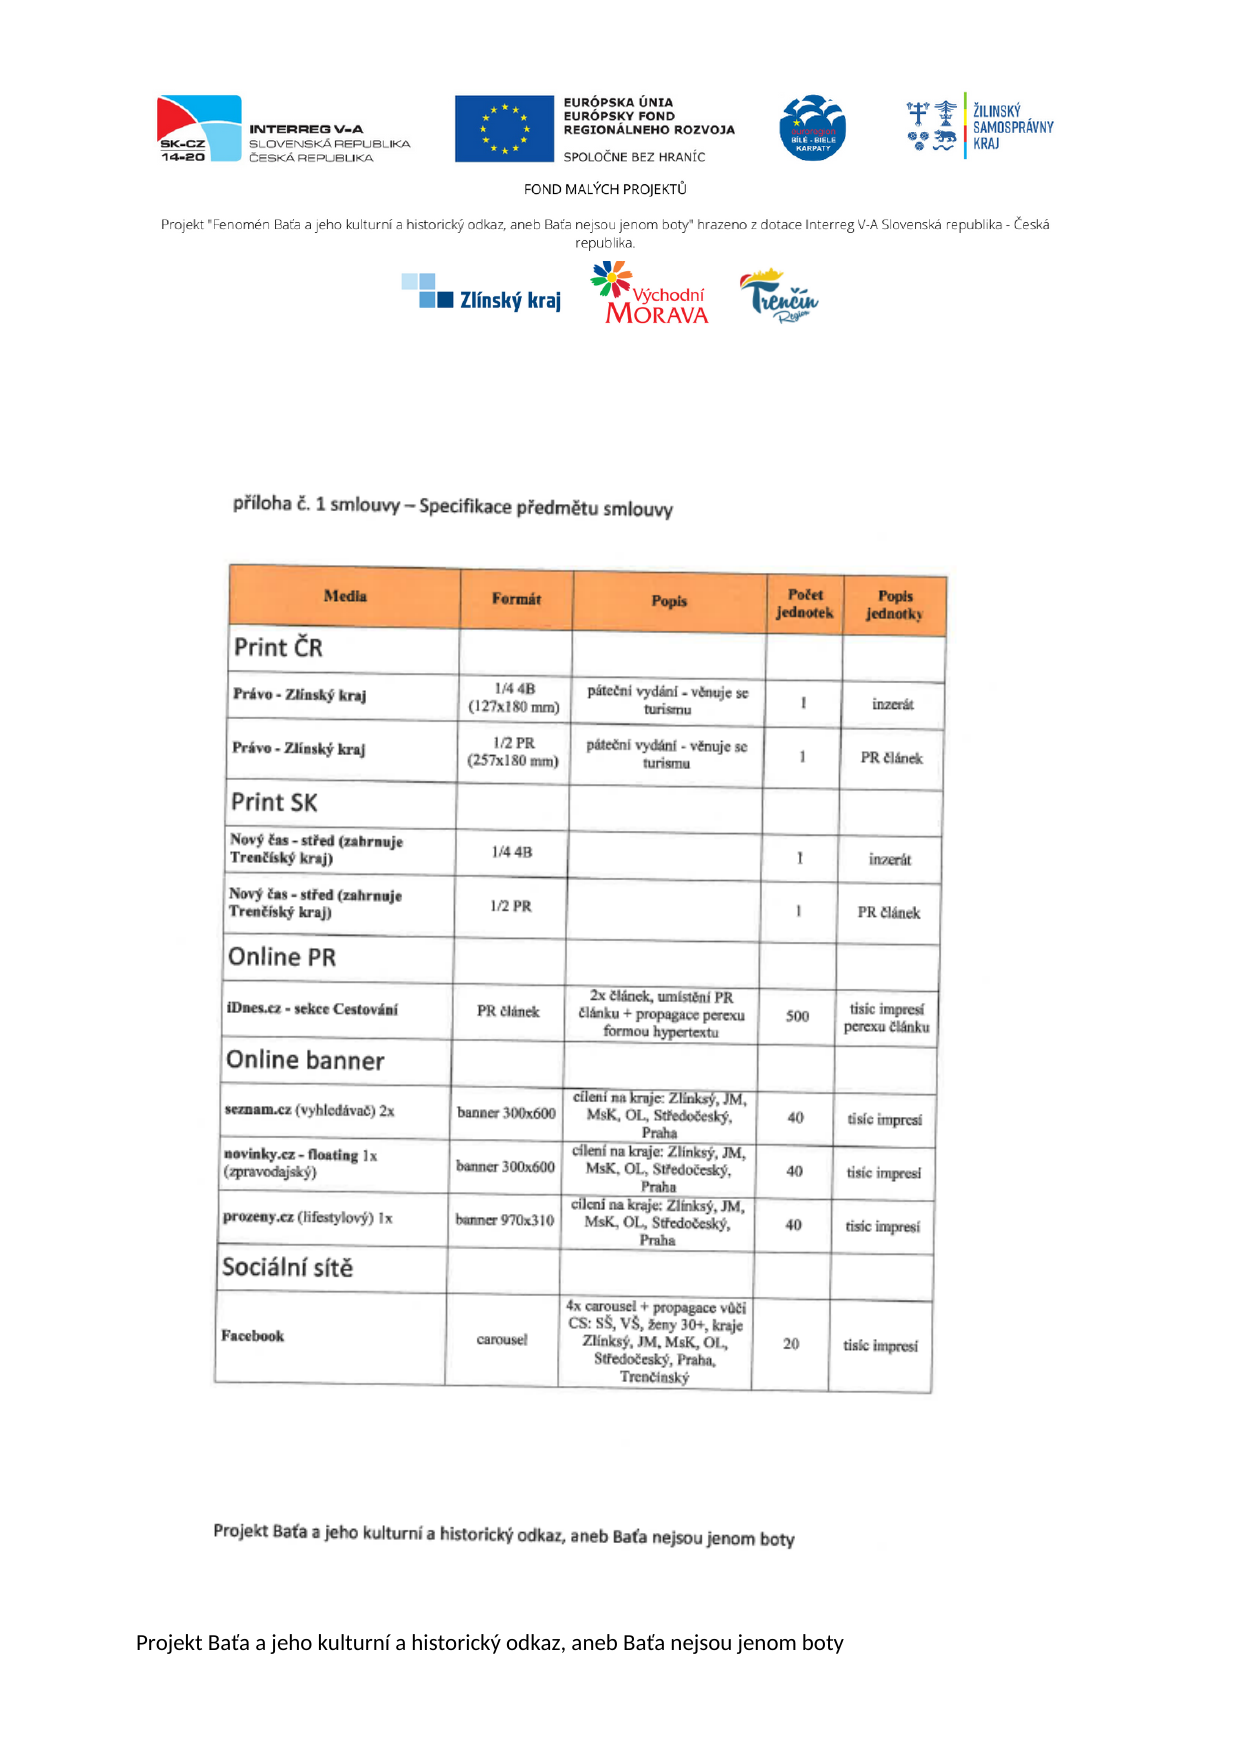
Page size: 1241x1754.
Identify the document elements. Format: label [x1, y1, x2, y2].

picture [135, 73, 1081, 341]
